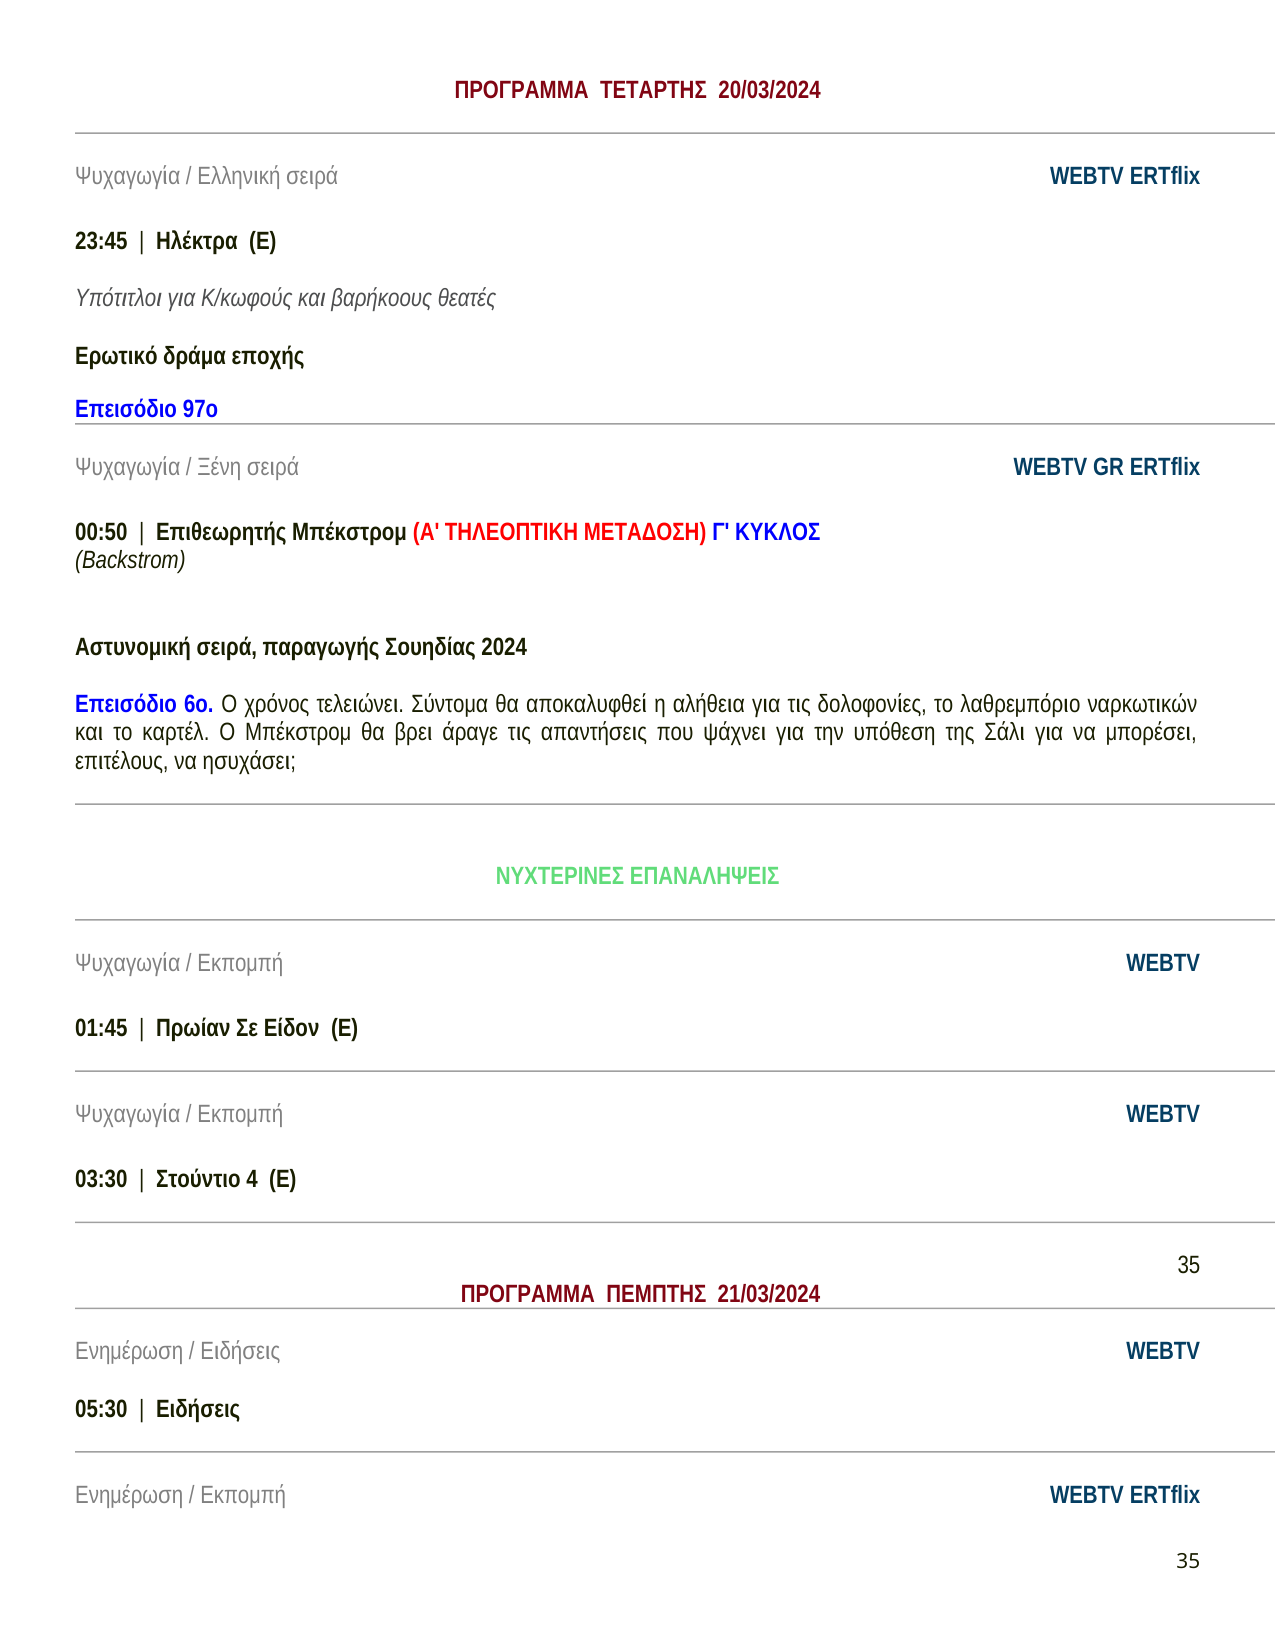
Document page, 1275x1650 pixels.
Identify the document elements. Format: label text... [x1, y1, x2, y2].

text ΝΥΧΤΕΡΙΝΕΣ ΕΠΑΝΑΛΗΨΕΙΣ [75, 861, 1200, 890]
text 23:45 | Ηλέκτρα (E) Υπότιτλοι για K/κωφούς και βαρήκοους θεατές Ερωτικό δράμα εποχής [75, 190, 1200, 369]
table_header Ενημέρωση / Ειδήσεις [75, 1336, 637, 1365]
table_header WEBTV [638, 948, 1200, 976]
table_header WEBTV ERTflix [638, 1480, 1200, 1508]
text 00:50 | Επιθεωρητής Μπέκστρομ (Α' ΤΗΛΕΟΠΤΙΚΗ ΜΕΤΑΔΟΣΗ) Γ' ΚΥΚΛΟΣ (Backstrom) Αστυνομική σειρά, παραγωγής Σουηδίας 2024 [75, 480, 1200, 660]
table_header WEBTV GR ERTflix [638, 452, 1200, 480]
table_header WEBTV ERTflix [638, 161, 1200, 190]
text Eπεισόδιο 97ο [75, 394, 1200, 423]
text 05:30 | Ειδήσεις [75, 1365, 1200, 1451]
table_header Ψυχαγωγία / Εκπομπή [75, 1099, 637, 1128]
table_header WEBTV [638, 1336, 1200, 1365]
table_header Ψυχαγωγία / Εκπομπή [75, 948, 637, 976]
table_header Ψυχαγωγία / Ελληνική σειρά [75, 161, 637, 190]
table_header Ψυχαγωγία / Ξένη σειρά [75, 452, 637, 480]
text 01:45 | Πρωίαν Σε Είδον (E) [75, 976, 1200, 1070]
text ΠΡΟΓΡΑΜΜΑ ΠΕΜΠΤΗΣ 21/03/2024 [75, 1279, 1200, 1307]
table_header WEBTV [638, 1099, 1200, 1128]
text 03:30 | Στούντιο 4 (E) [75, 1128, 1200, 1221]
text ΠΡΟΓΡΑΜΜΑ ΤΕΤΑΡΤΗΣ 20/03/2024 [75, 75, 1200, 104]
table_header Ενημέρωση / Εκπομπή [75, 1480, 637, 1508]
text Eπεισόδιο 6ο. Ο χρόνος τελειώνει. Σύντομα θα αποκαλυφθεί η αλήθεια για τις δολοφονίες, το λαθρεμπόριο ναρκωτικών και το καρτέλ. Ο Μπέκστρομ θα βρει άραγε τις απαντήσεις που ψάχνει για την υπόθεση της Σάλι για να μπορέσει, επιτέλους, να ησυχάσει; [75, 689, 1200, 775]
